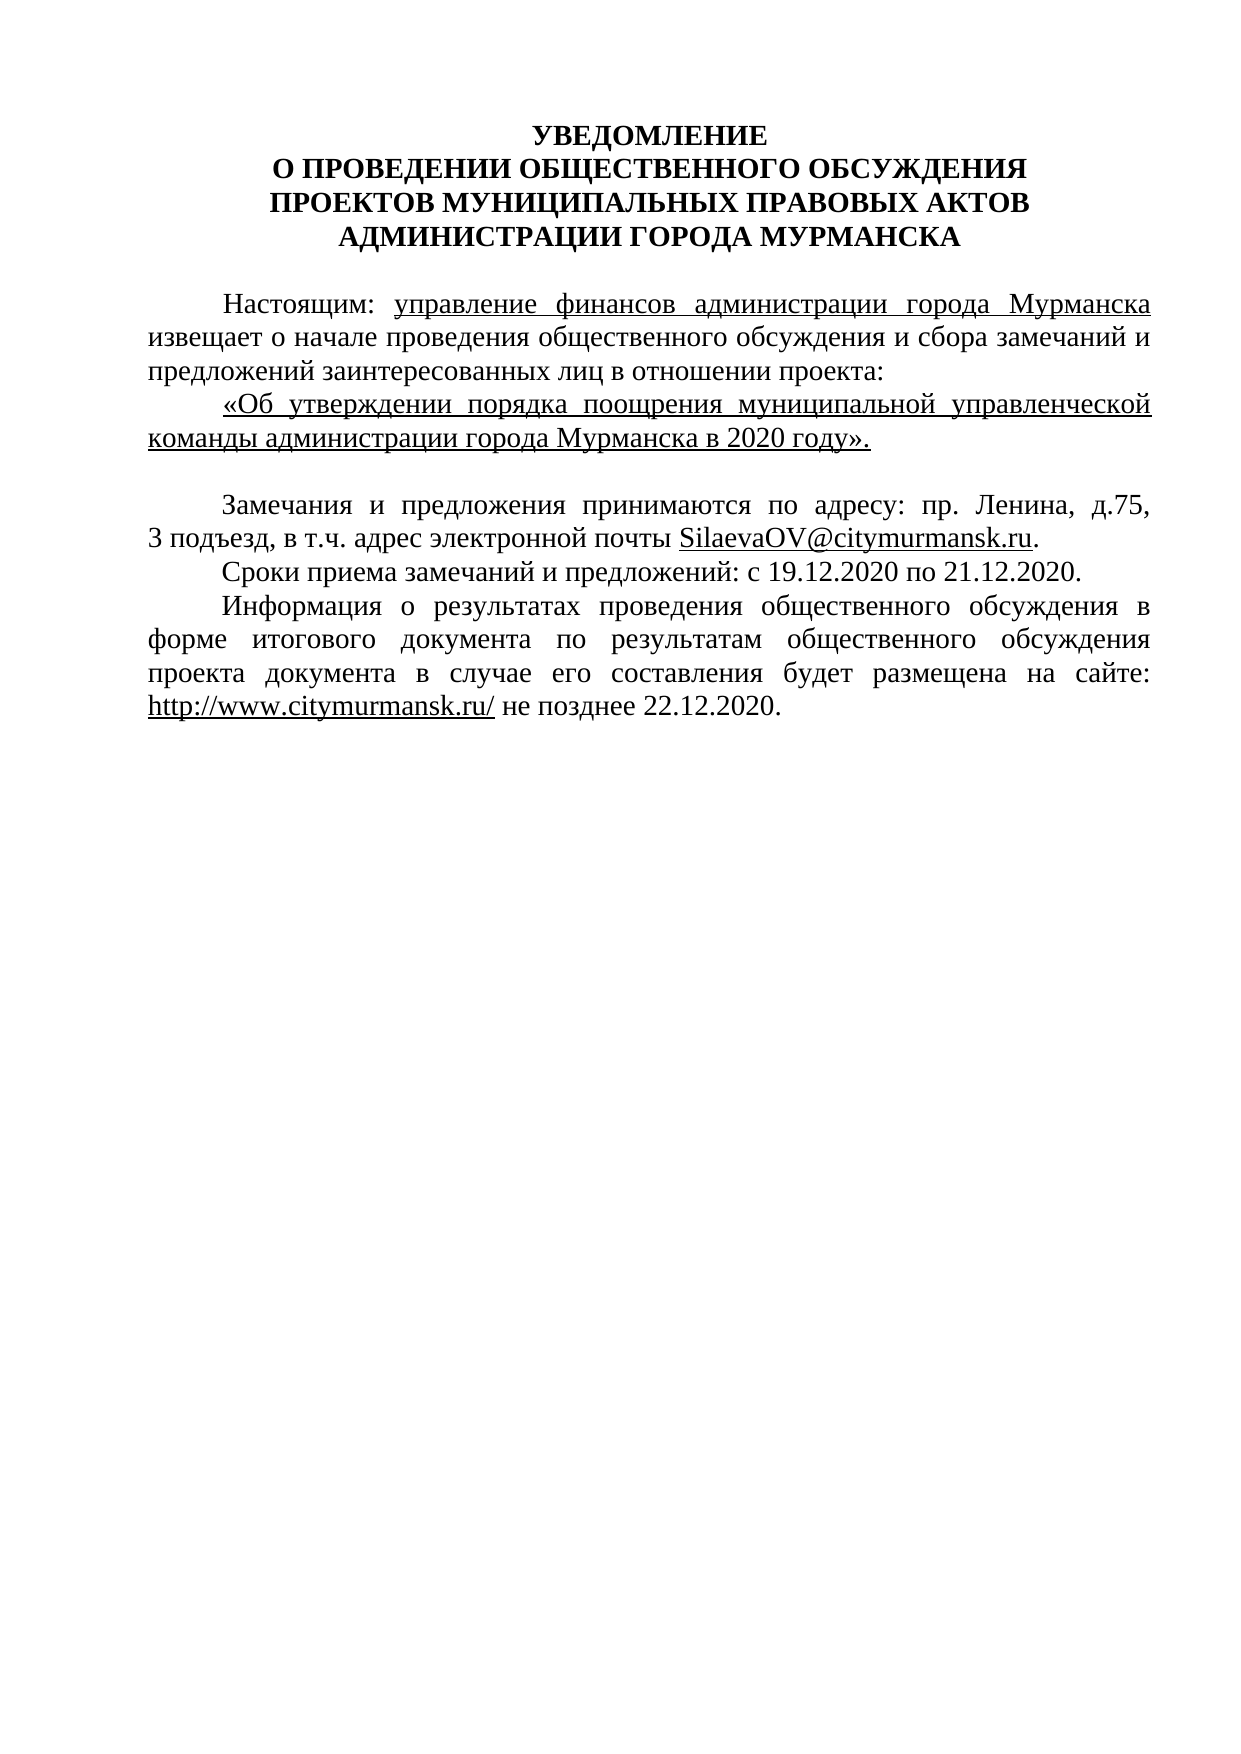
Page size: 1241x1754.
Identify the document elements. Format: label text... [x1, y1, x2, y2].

text Информация о результатах проведения общественного обсуждения в форме итогового документа по результатам общественного обсуждения проекта документа в случае его составления будет размещена на сайте: http://www.citymurmansk.ru/ не позднее 22.12.2020. [148, 588, 1152, 722]
text О ПРОВЕДЕНИИ ОБЩЕСТВЕННОГО ОБСУЖДЕНИЯ [148, 152, 1152, 185]
text АДМИНИСТРАЦИИ ГОРОДА МУРМАНСКА [148, 219, 1152, 252]
text Замечания и предложения принимаются по адресу: пр. Ленина, д.75, 3 подъезд, в т.ч. адрес электронной почты SilaevaOV@citymurmansk.ru. [148, 487, 1152, 554]
text «Об утверждении порядка поощрения муниципальной управленческой команды администрации города Мурманска в 2020 году». [148, 386, 1152, 453]
text УВЕДОМЛЕНИЕ [148, 118, 1152, 152]
text Сроки приема замечаний и предложений: с 19.12.2020 по 21.12.2020. [148, 554, 1152, 588]
text Настоящим: управление финансов администрации города Мурманска извещает о начале проведения общественного обсуждения и сбора замечаний и предложений заинтересованных лиц в отношении проекта: [148, 286, 1152, 386]
text ПРОЕКТОВ МУНИЦИПАЛЬНЫХ ПРАВОВЫХ АКТОВ [148, 185, 1152, 219]
